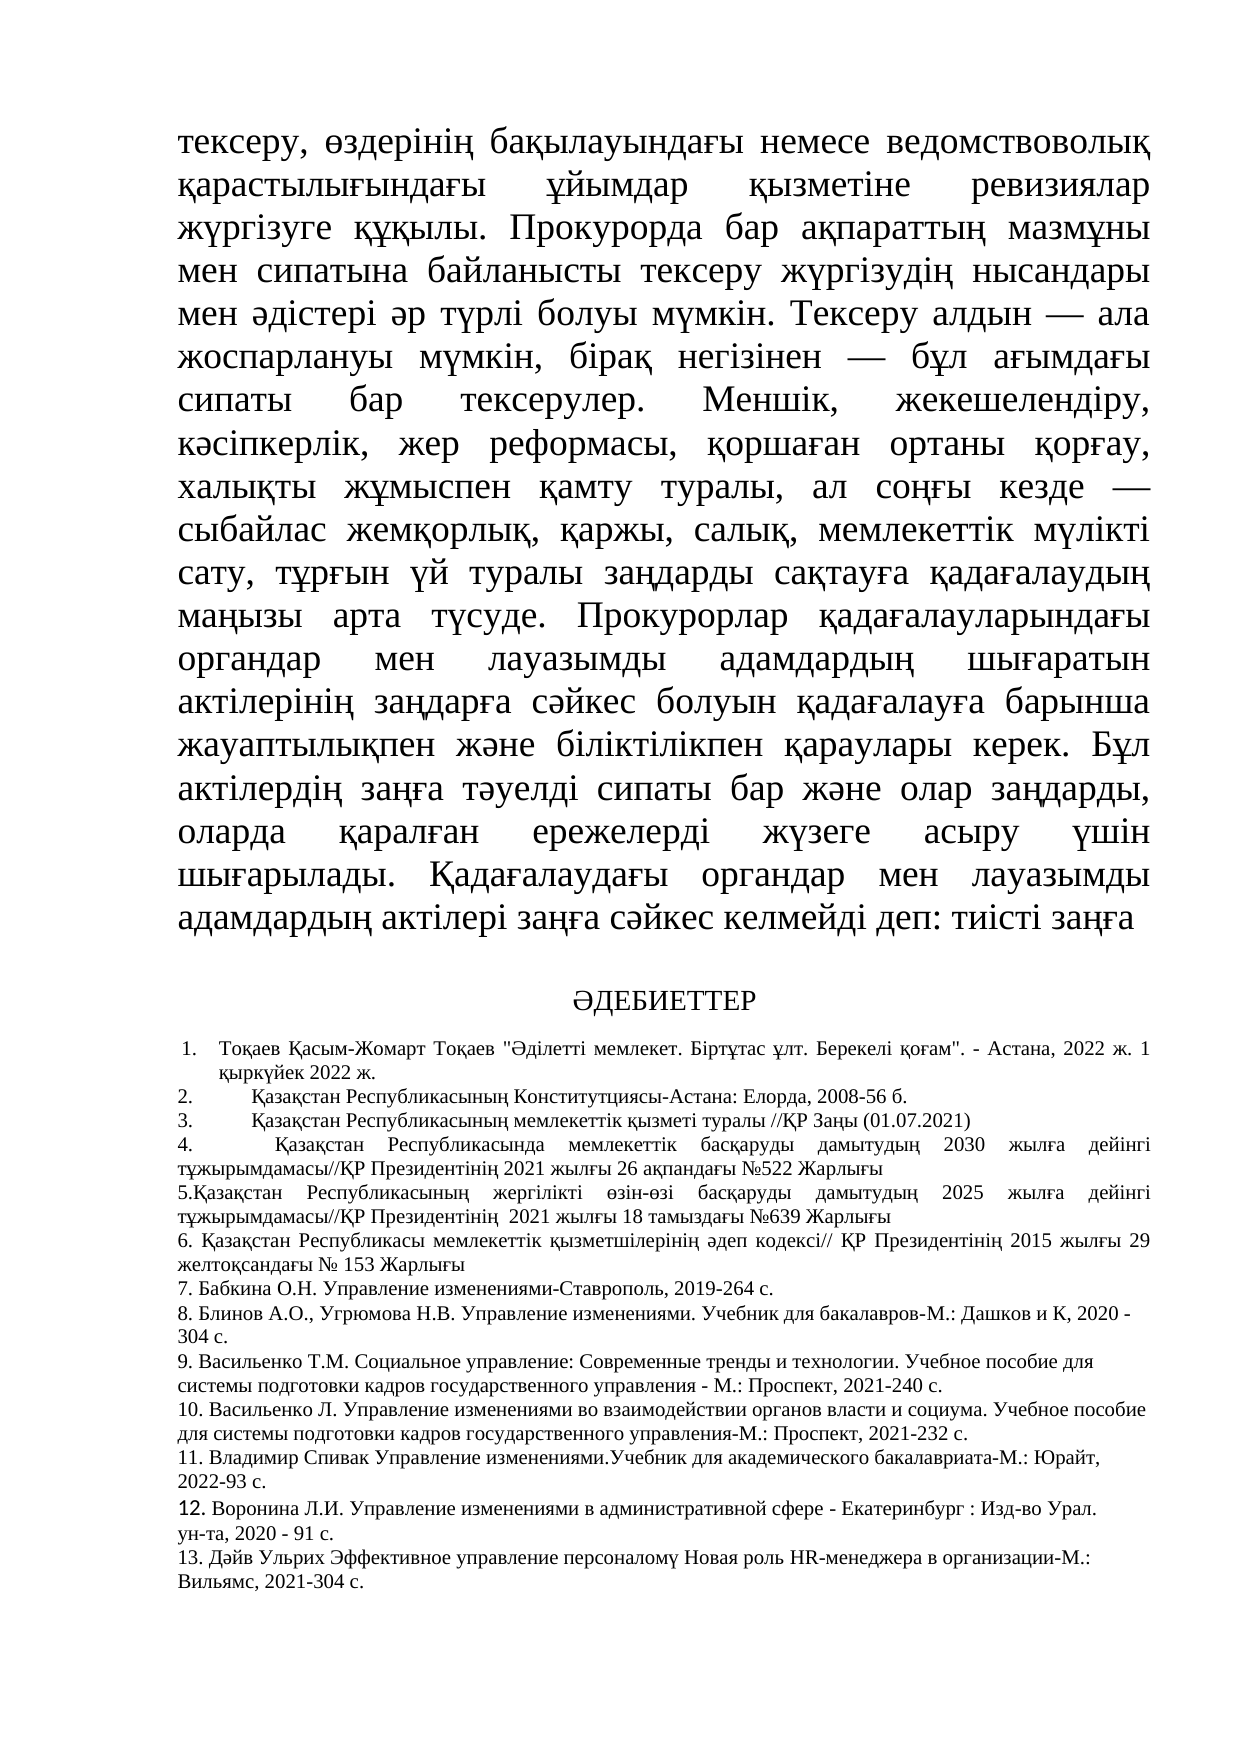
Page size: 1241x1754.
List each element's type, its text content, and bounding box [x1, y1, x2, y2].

text 10. Васильенко Л. Управление изменениями во взаимодействии органов власти и социума. Учебное пособие для системы подготовки кадров государственного управления-М.: Проспект, 2021-232 с. [177, 1397, 1152, 1445]
text 6. Қазақстан Республикасы мемлекеттік қызметшілерінің әдеп кодексі// ҚР Президентінің 2015 жылғы 29 желтоқсандағы № 153 Жарлығы [177, 1228, 1152, 1276]
text 9. Васильенко Т.М. Социальное управление: Современные тренды и технологии. Учебное пособие для системы подготовки кадров государственного управления - М.: Проспект, 2021-240 с. [177, 1348, 1152, 1397]
text 7. Бабкина О.Н. Управление изменениями-Ставрополь, 2019-264 с. [177, 1276, 1152, 1300]
text 13. Дәйв Ульрих Эффективное управление персоналомү Новая роль HR-менеджера в организации-М.: Вильямс, 2021-304 с. [177, 1545, 1152, 1593]
text 4. Қазақстан Республикасында мемлекеттік басқаруды дамытудың 2030 жылға дейінгі тұжырымдамасы//ҚР Президентінің 2021 жылғы 26 ақпандағы №522 Жарлығы [177, 1132, 1152, 1180]
text ӘДЕБИЕТТЕР [177, 983, 1152, 1016]
text 2. Қазақстан Республикасының Конститутциясы-Астана: Елорда, 2008-56 б. [177, 1084, 1152, 1108]
list Тоқаев Қасым-Жомарт Тоқаев "Әділетті мемлекет. Біртұтас ұлт. Берекелі қоғам". - Астана, 2022 ж. 1 қыркүйек 2022 ж. [181, 1036, 1152, 1084]
text 11. Владимир Спивак Управление изменениями.Учебник для академического бакалавриата-М.: Юрайт, 2022-93 с. [177, 1445, 1152, 1493]
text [177, 118, 1152, 937]
text 12. Воронина Л.И. Управление изменениями в административной сфере - Екатеринбург : Изд‑во Урал. ун‑та, 2020 - 91 с. [177, 1493, 1152, 1545]
text 3. Қазақстан Республикасының мемлекеттік қызметі туралы //ҚР Заңы (01.07.2021) [177, 1108, 1152, 1132]
text 8. Блинов А.О., Угрюмова Н.В. Управление изменениями. Учебник для бакалавров-М.: Дашков и К, 2020 - 304 c. [177, 1300, 1152, 1348]
text 5.Қазақстан Республикасының жергілікті өзін-өзі басқаруды дамытудың 2025 жылға дейінгі тұжырымдамасы//ҚР Президентінің 2021 жылғы 18 тамыздағы №639 Жарлығы [177, 1180, 1152, 1228]
